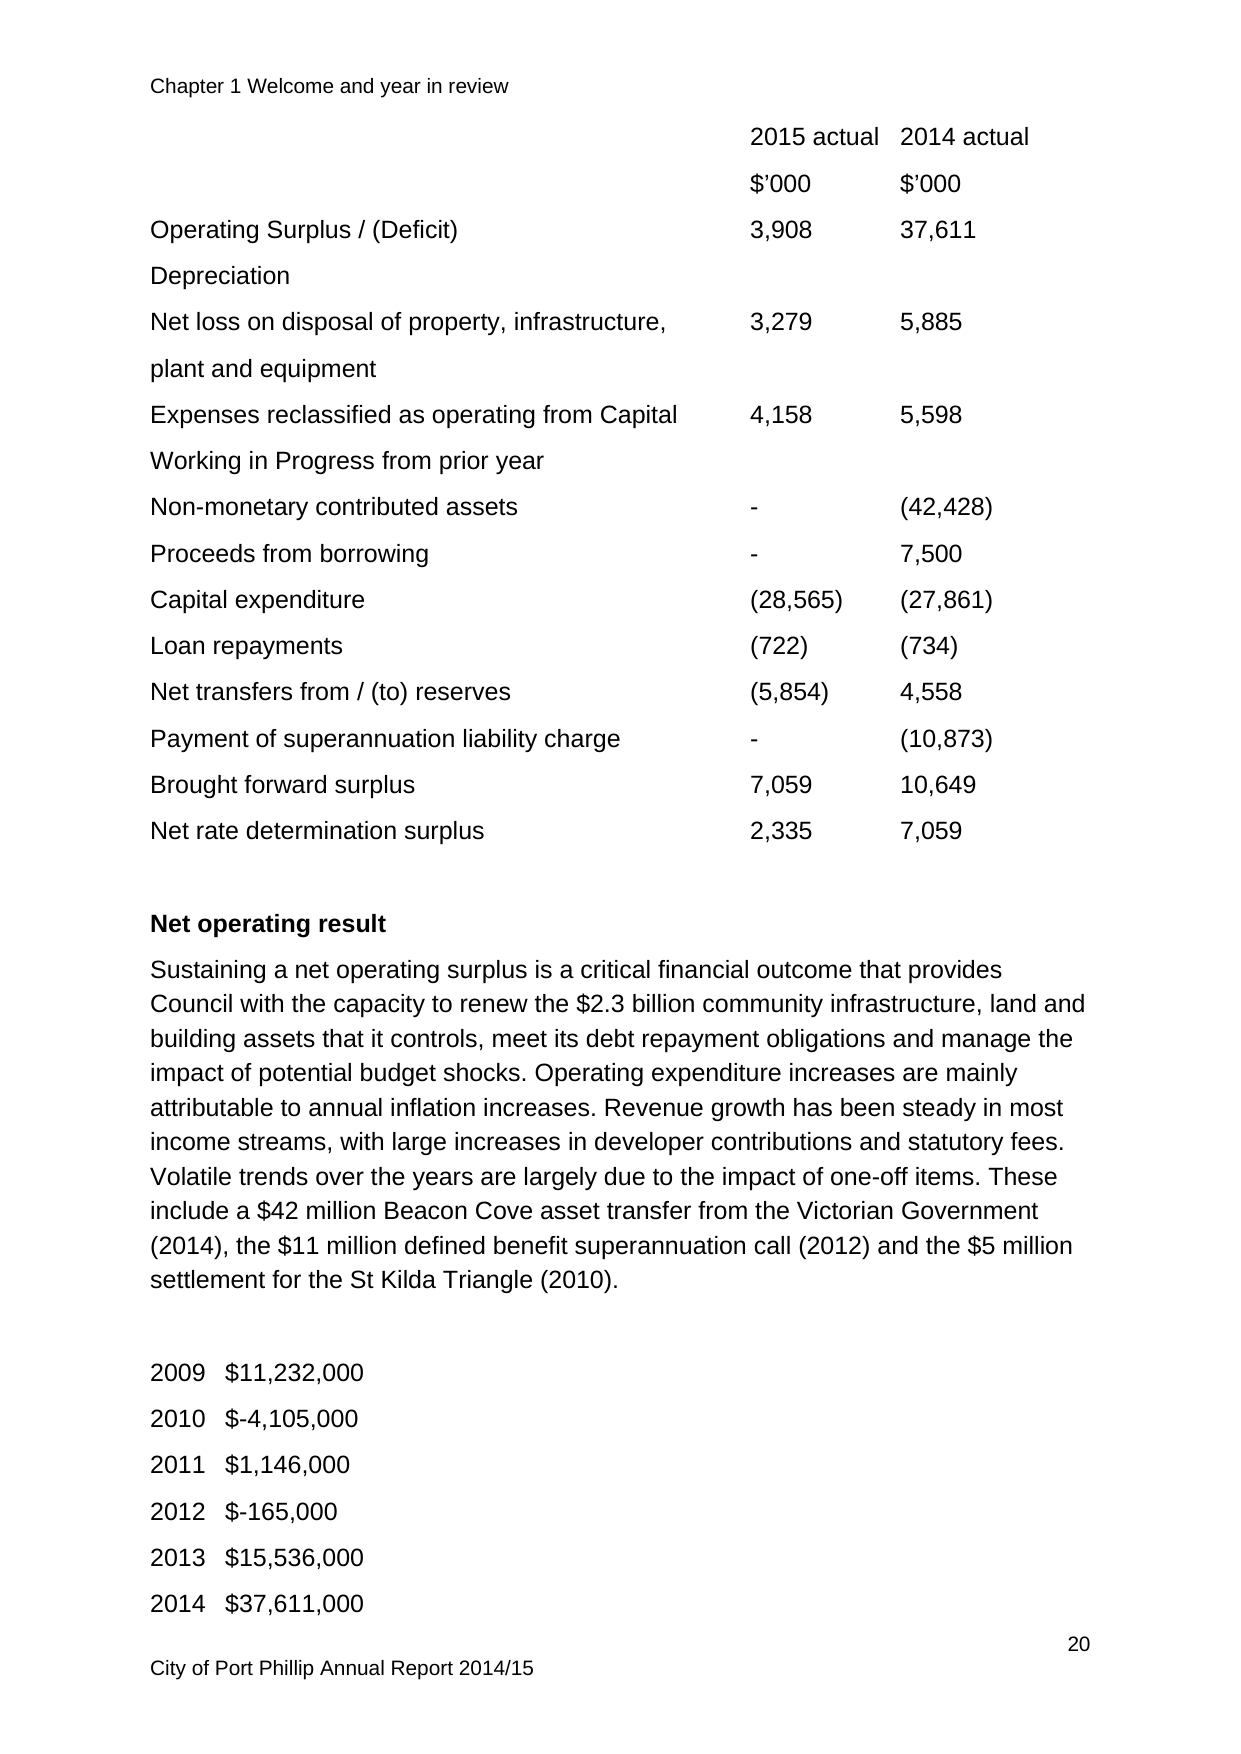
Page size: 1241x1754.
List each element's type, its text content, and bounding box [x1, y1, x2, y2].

text Non-monetary contributed assets - (42,428) [150, 492, 1090, 521]
text $’000 $’000 [150, 169, 1090, 197]
text Net rate determination surplus 2,335 7,059 [150, 816, 1090, 845]
text Loan repayments (722) (734) [150, 631, 1090, 660]
text Payment of superannuation liability charge - (10,873) [150, 724, 1090, 752]
text Net loss on disposal of property, infrastructure, 3,279 5,885 [150, 307, 1090, 336]
text Operating Surplus / (Deficit) 3,908 37,611 [150, 215, 1090, 244]
text Proceeds from borrowing - 7,500 [150, 539, 1090, 567]
text Working in Progress from prior year [150, 446, 1090, 475]
text 2014 $37,611,000 [150, 1589, 1090, 1618]
text 2013 $15,536,000 [150, 1543, 1090, 1571]
text 2012 $-165,000 [150, 1496, 1090, 1525]
text plant and equipment [150, 354, 1090, 382]
text 2010 $-4,105,000 [150, 1404, 1090, 1433]
text Expenses reclassified as operating from Capital 4,158 5,598 [150, 400, 1090, 429]
text 2015 actual 2014 actual [150, 122, 1090, 151]
text Capital expenditure (28,565) (27,861) [150, 585, 1090, 614]
text Brought forward surplus 7,059 10,649 [150, 770, 1090, 799]
text Net transfers from / (to) reserves (5,854) 4,558 [150, 677, 1090, 706]
text Net operating result [150, 909, 1090, 937]
text 2011 $1,146,000 [150, 1450, 1090, 1479]
text Sustaining a net operating surplus is a critical financial outcome that provides Council with the capacity to renew the $2.3 billion community infrastructure, land and building assets that it controls, meet its debt repayment obligations and manage the impact of potential budget shocks. Operating expenditure increases are mainly attributable to annual inflation increases. Revenue growth has been steady in most income streams, with large increases in developer contributions and statutory fees. Volatile trends over the years are largely due to the impact of one-off items. These include a $42 million Beacon Cove asset transfer from the Victorian Government (2014), the $11 million defined benefit superannuation call (2012) and the $5 million settlement for the St Kilda Triangle (2010). [150, 955, 1090, 1294]
text 2009 $11,232,000 [150, 1358, 1090, 1386]
text Depreciation [150, 261, 1090, 290]
